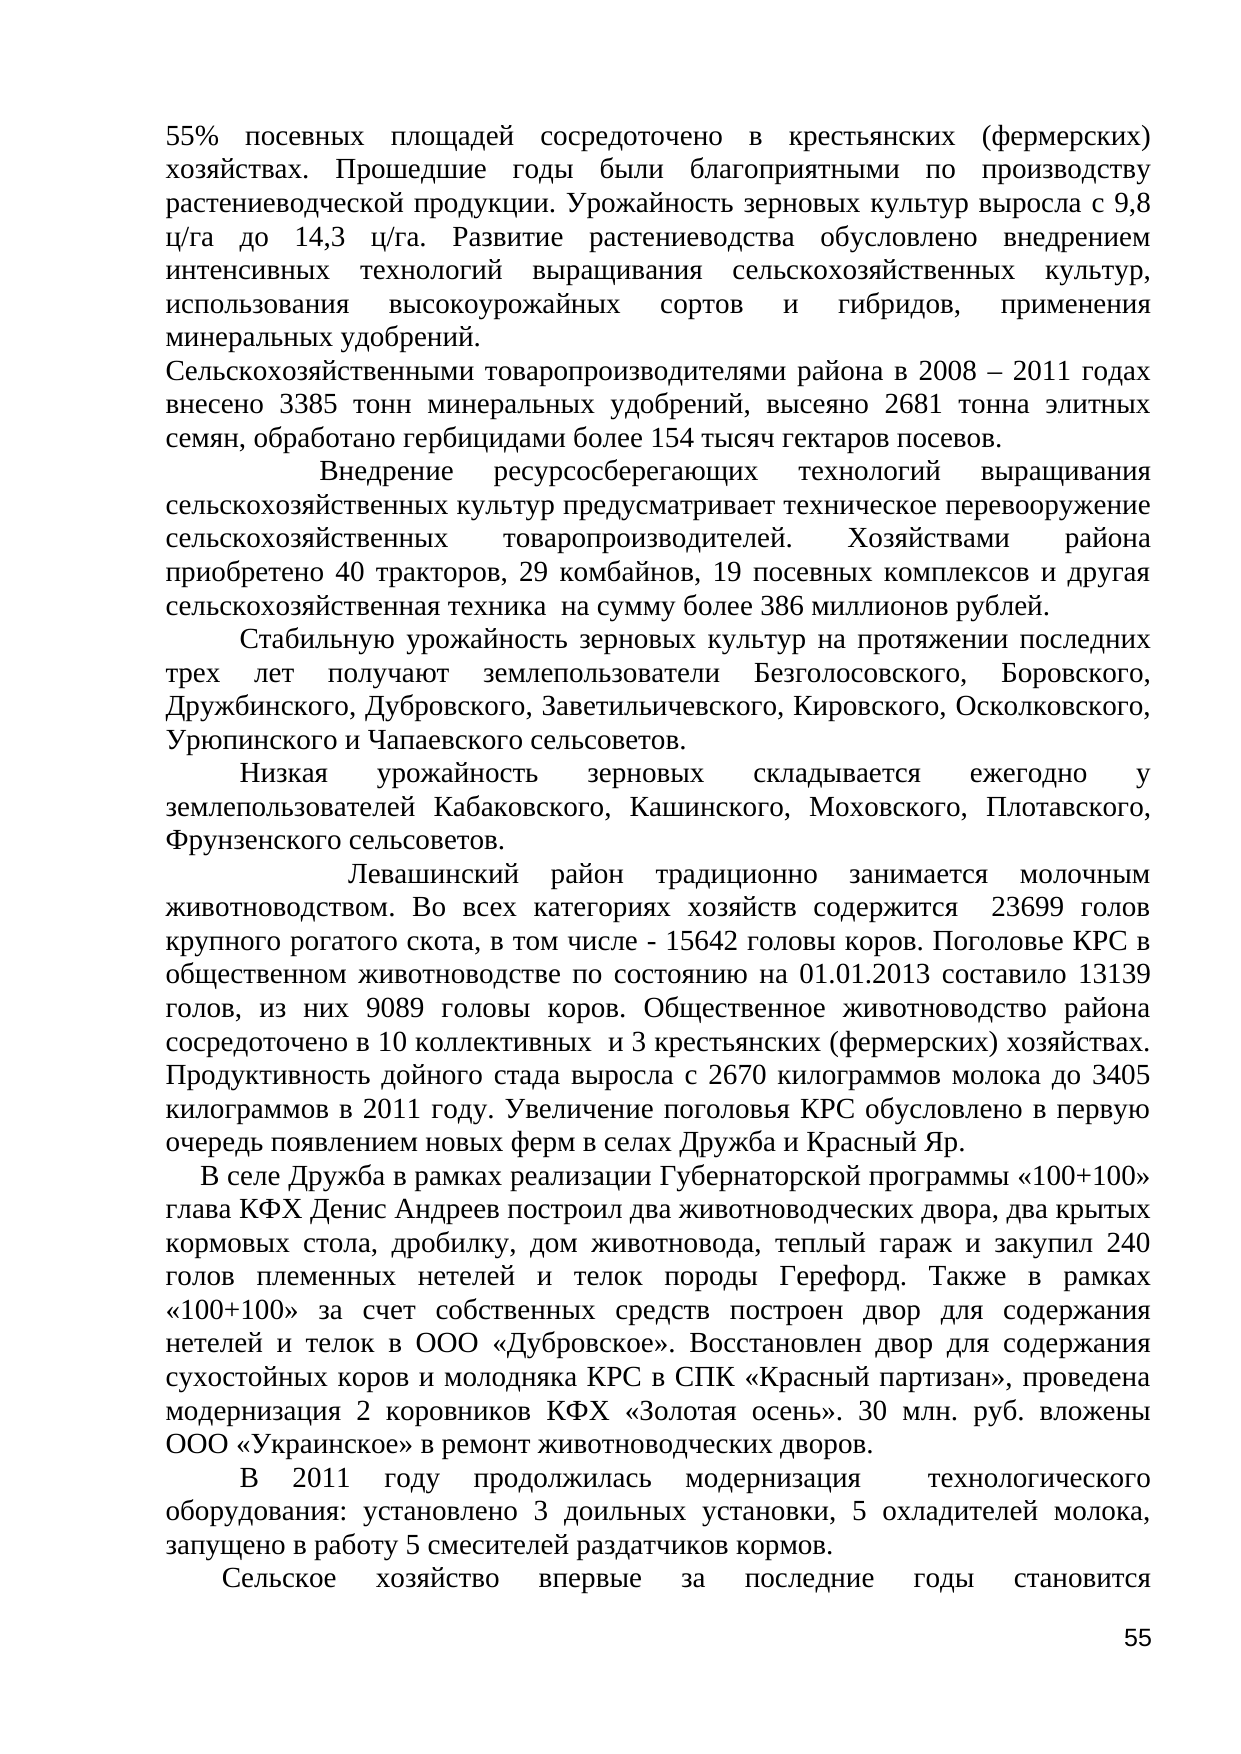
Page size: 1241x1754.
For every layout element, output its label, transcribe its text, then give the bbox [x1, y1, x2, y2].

text Низкая урожайность зерновых складывается ежегодно у землепользователей Кабаковского, Кашинского, Моховского, Плотавского, Фрунзенского сельсоветов. [165, 755, 1152, 856]
text Левашинский район традиционно занимается молочным животноводством. Во всех категориях хозяйств содержится 23699 голов крупного рогатого скота, в том числе - 15642 головы коров. Поголовье КРС в общественном животноводстве по состоянию на 01.01.2013 составило 13139 голов, из них 9089 головы коров. Общественное животноводство района сосредоточено в 10 коллективных и 3 крестьянских (фермерских) хозяйствах. Продуктивность дойного стада выросла с 2670 килограммов молока до 3405 килограммов в 2011 году. Увеличение поголовья КРС обусловлено в первую очередь появлением новых ферм в селах Дружба и Красный Яр. [165, 856, 1152, 1158]
text Сельскохозяйственными товаропроизводителями района в 2008 – 2011 годах внесено 3385 тонн минеральных удобрений, высеяно 2681 тонна элитных семян, обработано гербицидами более 154 тысяч гектаров посевов. [165, 353, 1152, 453]
text В селе Дружба в рамках реализации Губернаторской программы «100+100» глава КФХ Денис Андреев построил два животноводческих двора, два крытых кормовых стола, дробилку, дом животновода, теплый гараж и закупил 240 голов племенных нетелей и телок породы Герефорд. Также в рамках «100+100» за счет собственных средств построен двор для содержания нетелей и телок в ООО «Дубровское». Восстановлен двор для содержания сухостойных коров и молодняка КРС в СПК «Красный партизан», проведена модернизация 2 коровников КФХ «Золотая осень». 30 млн. руб. вложены ООО «Украинское» в ремонт животноводческих дворов. [165, 1158, 1152, 1460]
text Внедрение ресурсосберегающих технологий выращивания сельскохозяйственных культур предусматривает техническое перевооружение сельскохозяйственных товаропроизводителей. Хозяйствами района приобретено 40 тракторов, 29 комбайнов, 19 посевных комплексов и другая сельскохозяйственная техника на сумму более 386 миллионов рублей. [165, 453, 1152, 621]
text В 2011 году продолжилась модернизация технологического оборудования: установлено 3 доильных установки, 5 охладителей молока, запущено в работу 5 смесителей раздатчиков кормов. [165, 1460, 1152, 1560]
text Стабильную урожайность зерновых культур на протяжении последних трех лет получают землепользователи Безголосовского, Боровского, Дружбинского, Дубровского, Заветильичевского, Кировского, Осколковского, Урюпинского и Чапаевского сельсоветов. [165, 621, 1152, 755]
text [165, 1560, 1152, 1594]
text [165, 118, 1152, 353]
